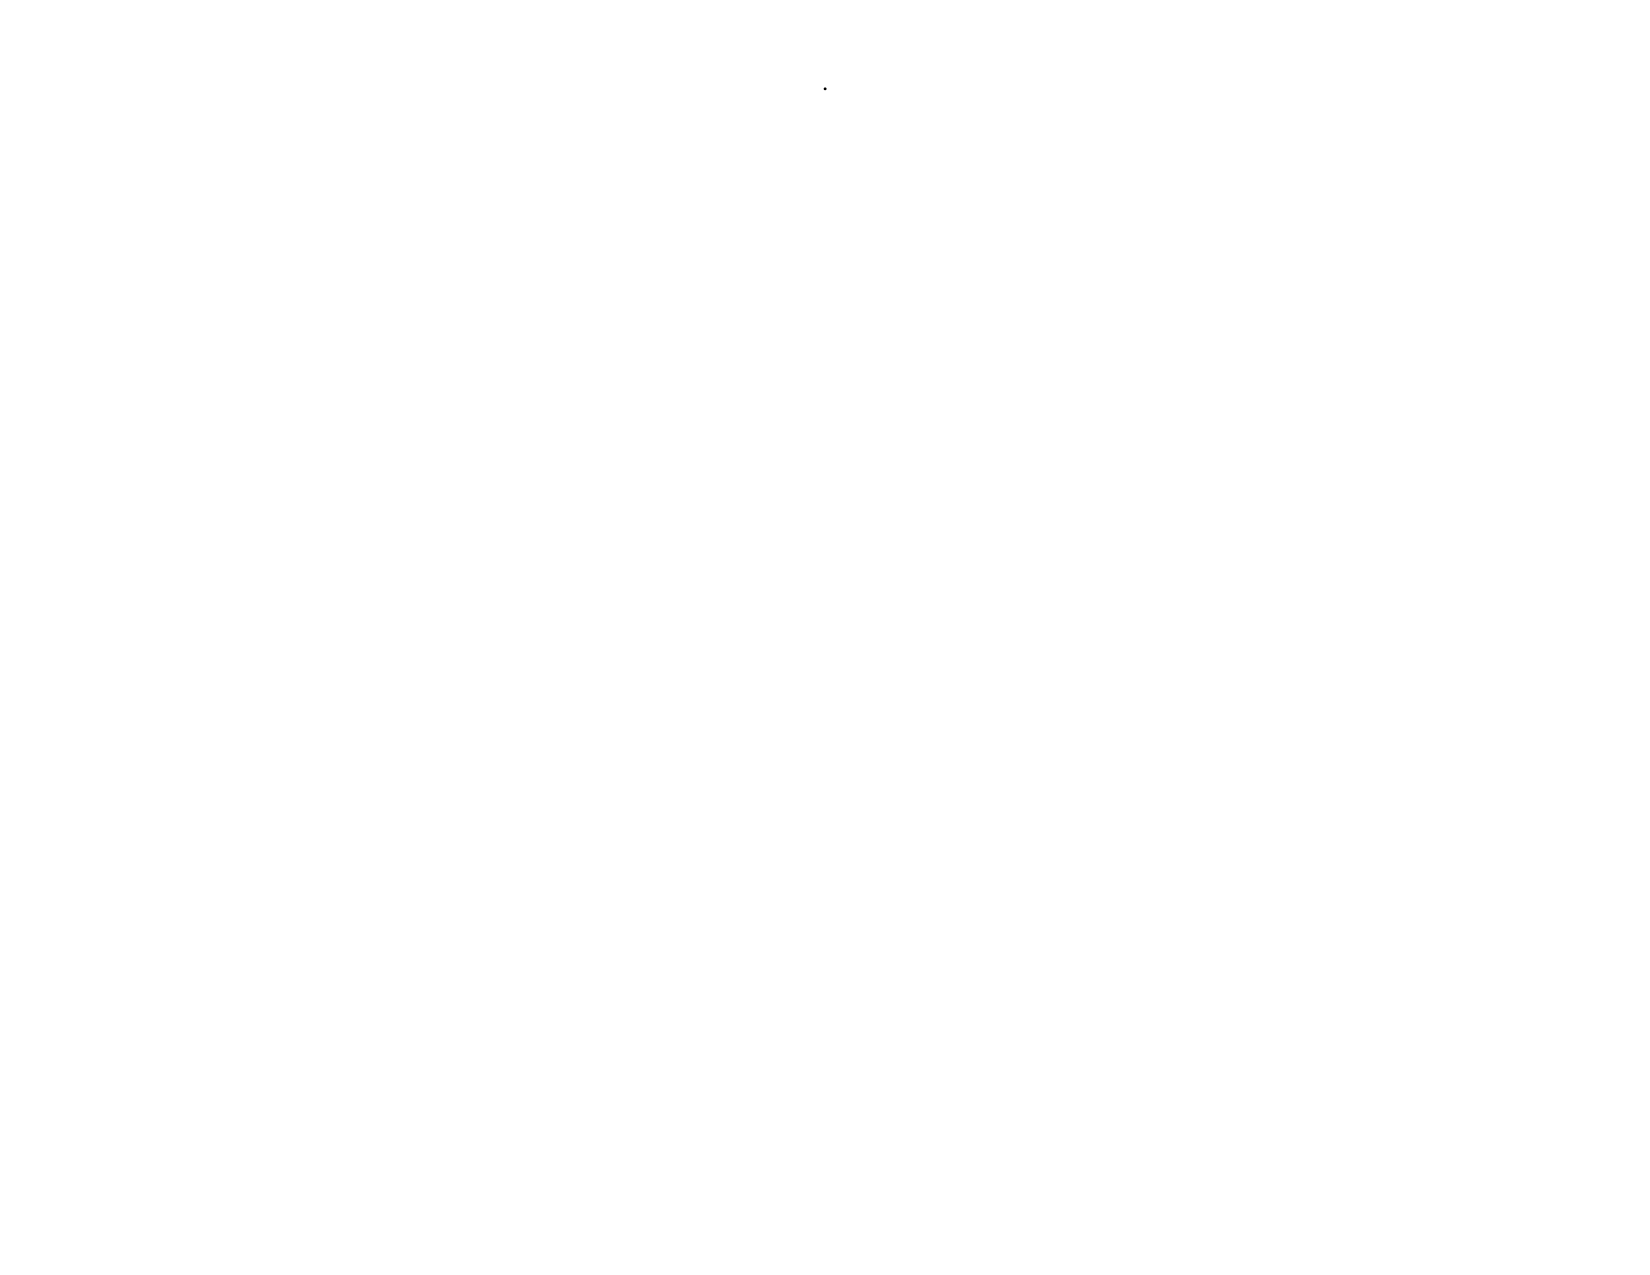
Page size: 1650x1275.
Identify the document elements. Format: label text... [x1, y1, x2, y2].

text . [37, 73, 1612, 96]
